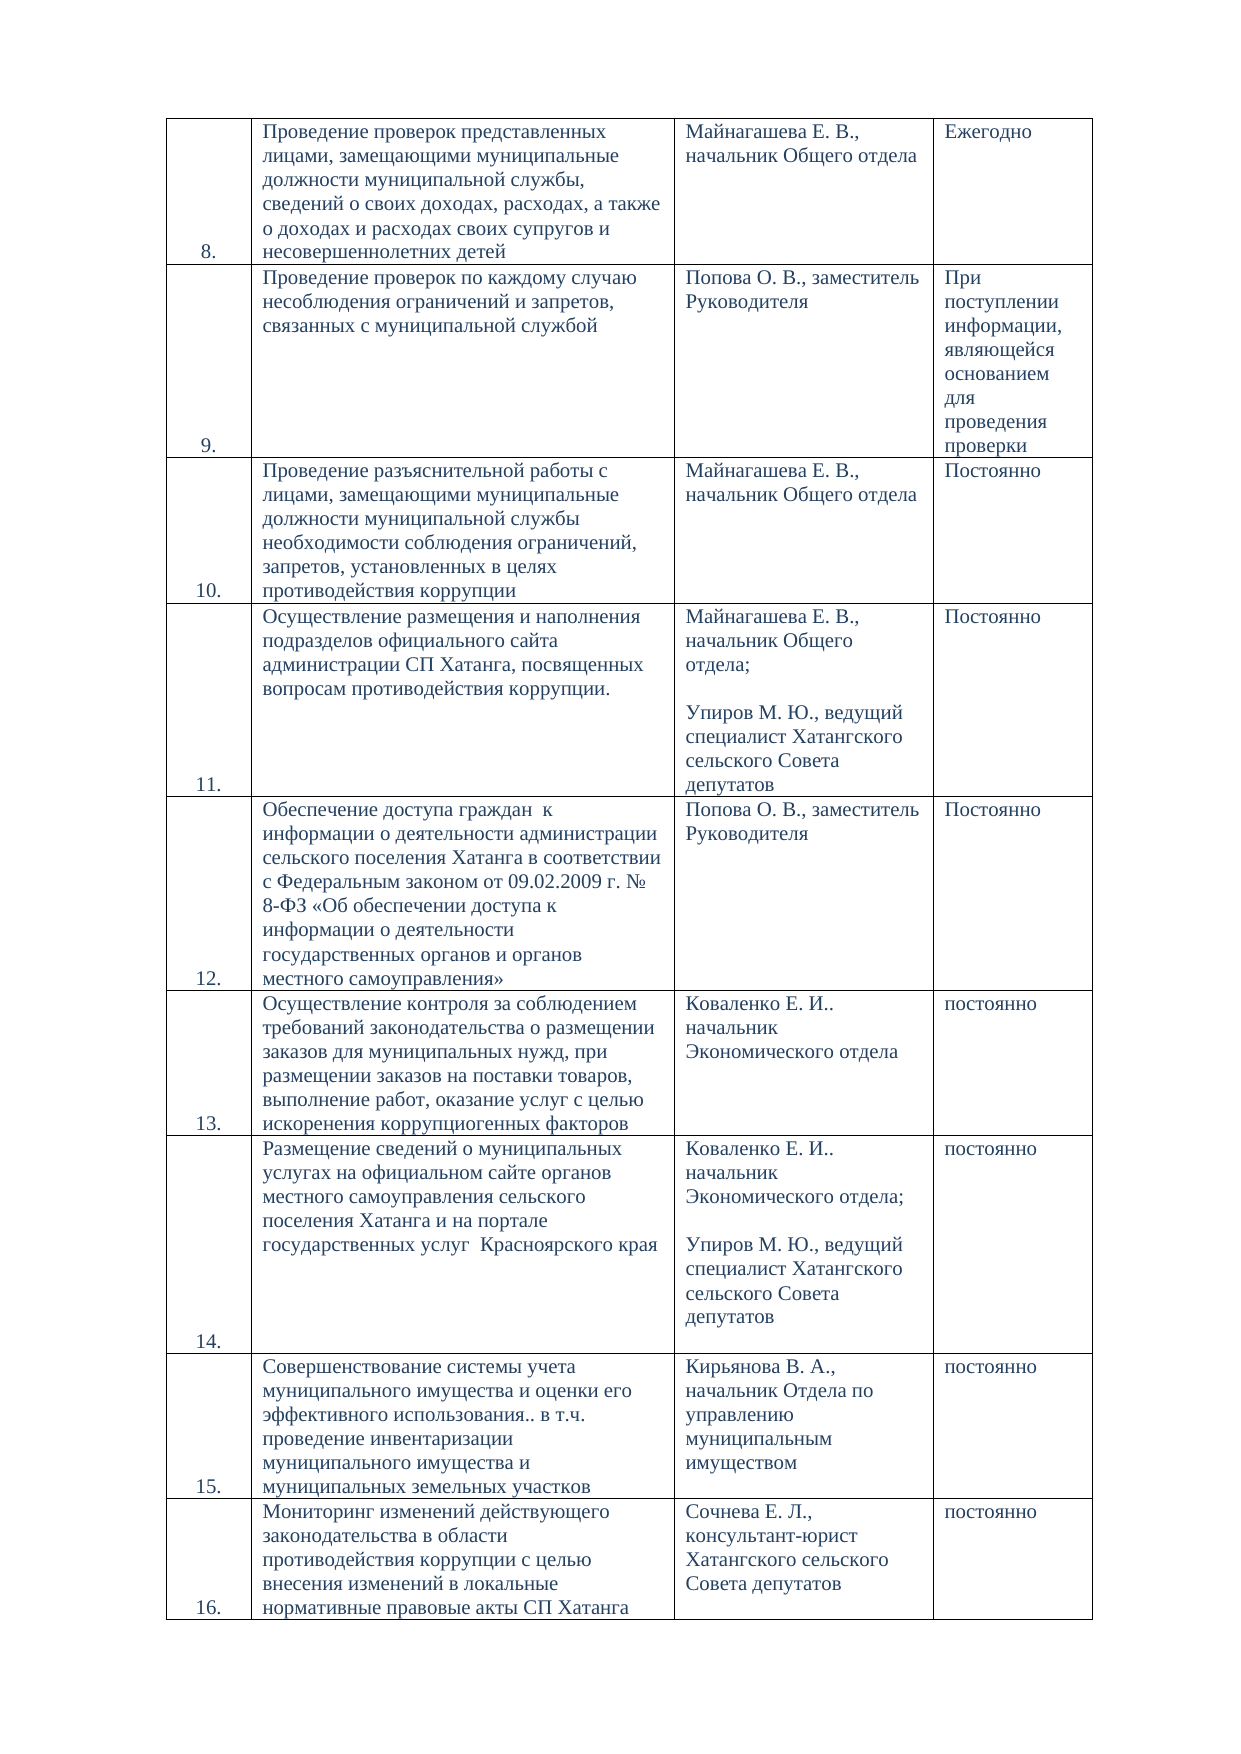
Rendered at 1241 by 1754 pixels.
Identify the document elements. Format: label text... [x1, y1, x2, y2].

table_cell 10. [167, 458, 251, 602]
table_cell Сочнева Е. Л., консультант-юрист Хатангского сельского Совета депутатов [675, 1499, 933, 1619]
table_cell Коваленко Е. И.. начальник Экономического отдела; Упиров М. Ю., ведущий специалист Хатангского сельского Совета депутатов [675, 1136, 933, 1353]
table_cell 9. [167, 265, 251, 457]
table_cell При поступлении информации, являющейся основанием для проведения проверки [934, 265, 1092, 457]
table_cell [675, 119, 933, 263]
table_cell 14. [167, 1136, 251, 1353]
table_cell Постоянно [934, 604, 1092, 796]
table_cell Ежегодно [934, 119, 1092, 263]
table_cell 12. [167, 797, 251, 989]
table_cell Проведение проверок по каждому случаю несоблюдения ограничений и запретов, связанных с муниципальной службой [252, 265, 674, 457]
table_cell постоянно [934, 1136, 1092, 1353]
table_cell Размещение сведений о муниципальных услугах на официальном сайте органов местного самоуправления сельского поселения Хатанга и на портале государственных услуг Красноярского края [252, 1136, 674, 1353]
table_cell Коваленко Е. И.. начальник Экономического отдела [675, 991, 933, 1135]
table_cell постоянно [934, 1499, 1092, 1619]
table_cell Осуществление контроля за соблюдением требований законодательства о размещении заказов для муниципальных нужд, при размещении заказов на поставки товаров, выполнение работ, оказание услуг с целью искоренения коррупциогенных факторов [252, 991, 674, 1135]
table_cell Кирьянова В. А., начальник Отдела по управлению муниципальным имуществом [675, 1354, 933, 1498]
table_cell постоянно [934, 991, 1092, 1135]
table_cell Обеспечение доступа граждан к информации о деятельности администрации сельского поселения Хатанга в соответствии с Федеральным законом от 09.02.2009 г. № 8-ФЗ «Об обеспечении доступа к информации о деятельности государственных органов и органов местного самоуправления» [252, 797, 674, 989]
table_cell Мониторинг изменений действующего законодательства в области противодействия коррупции с целью внесения изменений в локальные нормативные правовые акты СП Хатанга [252, 1499, 674, 1619]
table_cell постоянно [934, 1354, 1092, 1498]
table_cell Попова О. В., заместитель Руководителя [675, 265, 933, 457]
table_cell Майнагашева Е. В., начальник Общего отдела [675, 458, 933, 602]
table_cell Постоянно [934, 797, 1092, 989]
table_cell 8. [167, 119, 251, 263]
table_cell Проведение разъяснительной работы с лицами, замещающими муниципальные должности муниципальной службы необходимости соблюдения ограничений, запретов, установленных в целях противодействия коррупции [252, 458, 674, 602]
table_cell Совершенствование системы учета муниципального имущества и оценки его эффективного использования.. в т.ч. проведение инвентаризации муниципального имущества и муниципальных земельных участков [252, 1354, 674, 1498]
table_cell 11. [167, 604, 251, 796]
table_cell Постоянно [934, 458, 1092, 602]
table_cell Попова О. В., заместитель Руководителя [675, 797, 933, 989]
table_cell 16. [167, 1499, 251, 1619]
table_cell 15. [167, 1354, 251, 1498]
table_cell Майнагашева Е. В., начальник Общего отдела; Упиров М. Ю., ведущий специалист Хатангского сельского Совета депутатов [675, 604, 933, 796]
table_cell 13. [167, 991, 251, 1135]
table_cell Проведение проверок представленных лицами, замещающими муниципальные должности муниципальной службы, сведений о своих доходах, расходах, а также о доходах и расходах своих супругов и несовершеннолетних детей [252, 119, 674, 263]
table_cell Осуществление размещения и наполнения подразделов официального сайта администрации СП Хатанга, посвященных вопросам противодействия коррупции. [252, 604, 674, 796]
